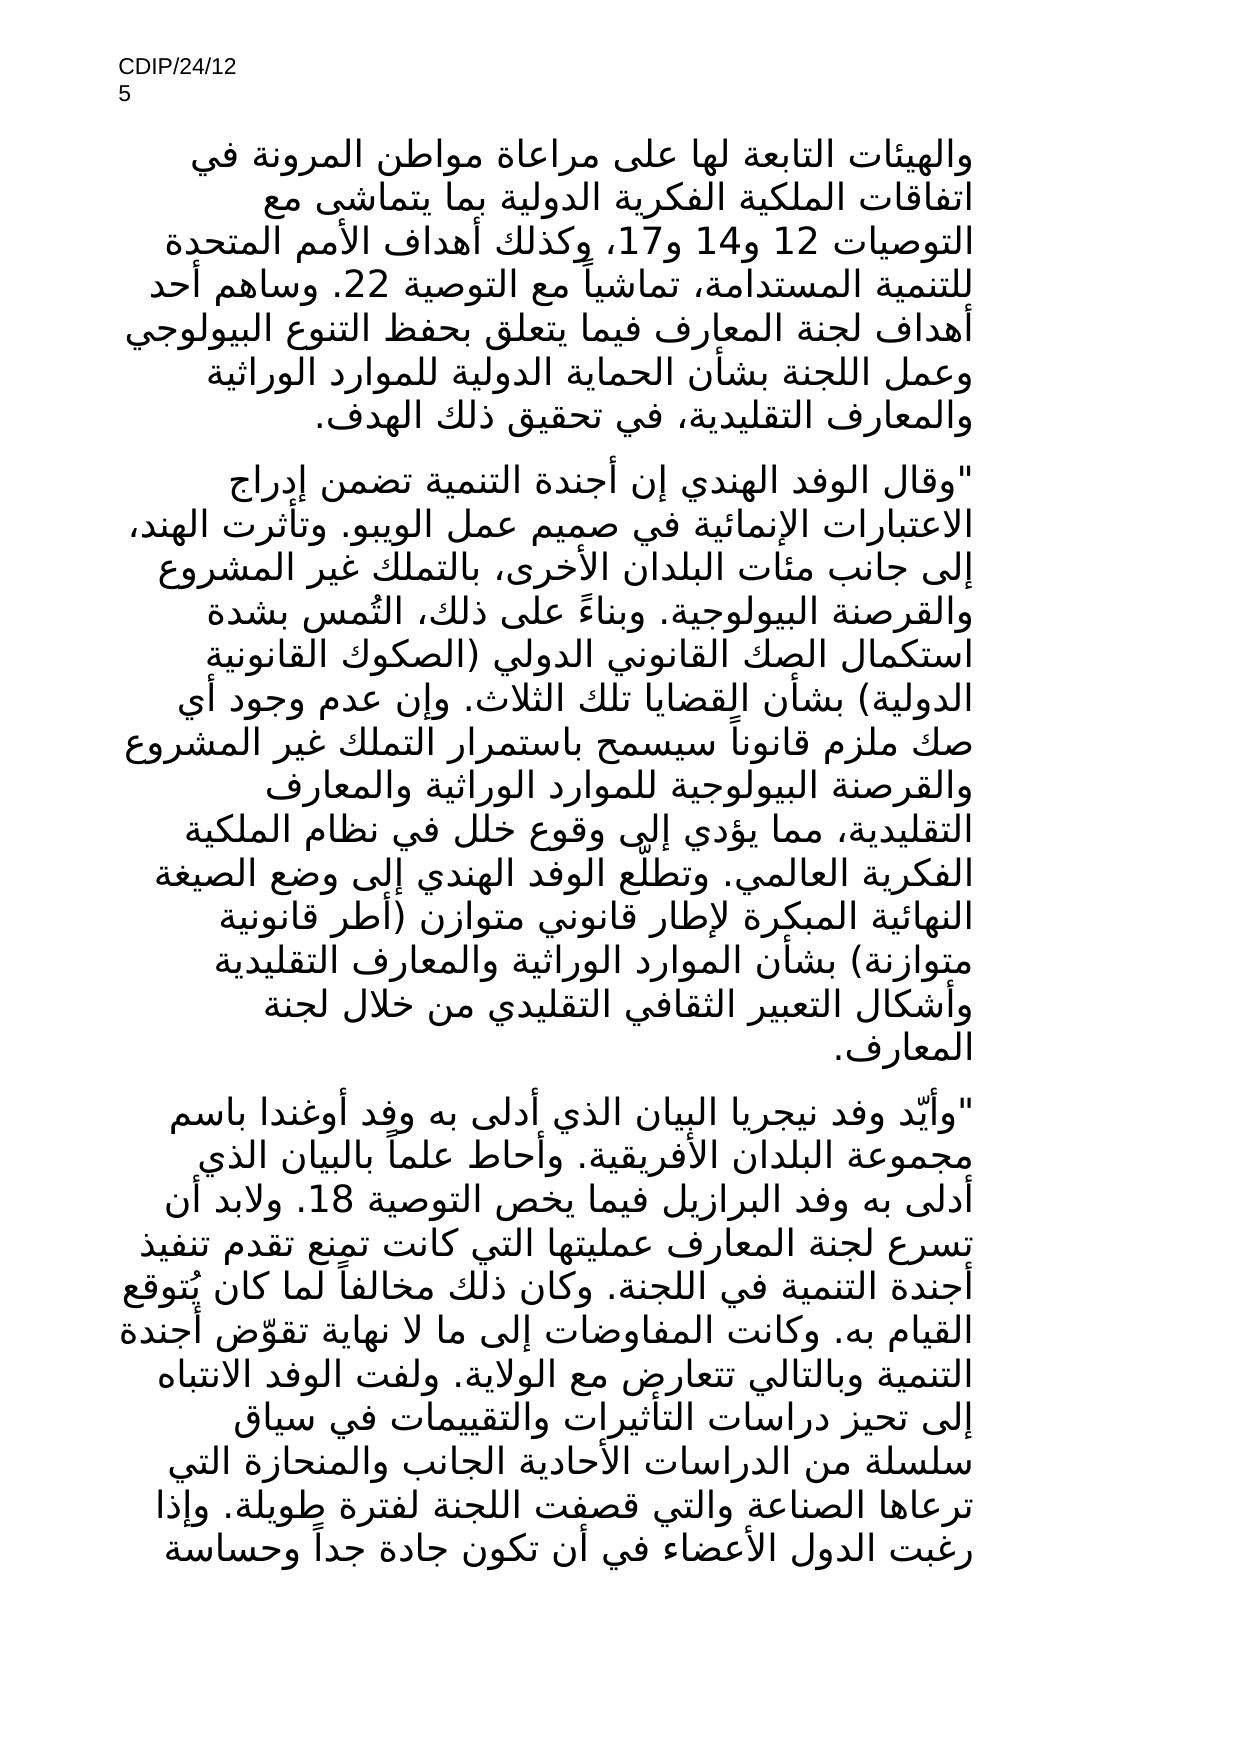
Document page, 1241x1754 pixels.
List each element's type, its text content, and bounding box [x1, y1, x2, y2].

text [118, 132, 974, 438]
text "وقال الوفد الهندي إن أجندة التنمية تضمن إدراج الاعتبارات الإنمائية في صميم عمل الويبو. وتأثرت الهند، إلى جانب مئات البلدان الأخرى، بالتملك غير المشروع والقرصنة البيولوجية. وبناءً على ذلك، التُمس بشدة استكمال الصك القانوني الدولي (الصكوك القانونية الدولية) بشأن القضايا تلك الثلاث. وإن عدم وجود أي صك ملزم قانوناً سيسمح باستمرار التملك غير المشروع والقرصنة البيولوجية للموارد الوراثية والمعارف التقليدية، مما يؤدي إلى وقوع خلل في نظام الملكية الفكرية العالمي. وتطلّع الوفد الهندي إلى وضع الصيغة النهائية المبكرة لإطار قانوني متوازن (أطر قانونية متوازنة) بشأن الموارد الوراثية والمعارف التقليدية وأشكال التعبير الثقافي التقليدي من خلال لجنة المعارف. [118, 458, 974, 1069]
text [118, 1090, 974, 1571]
